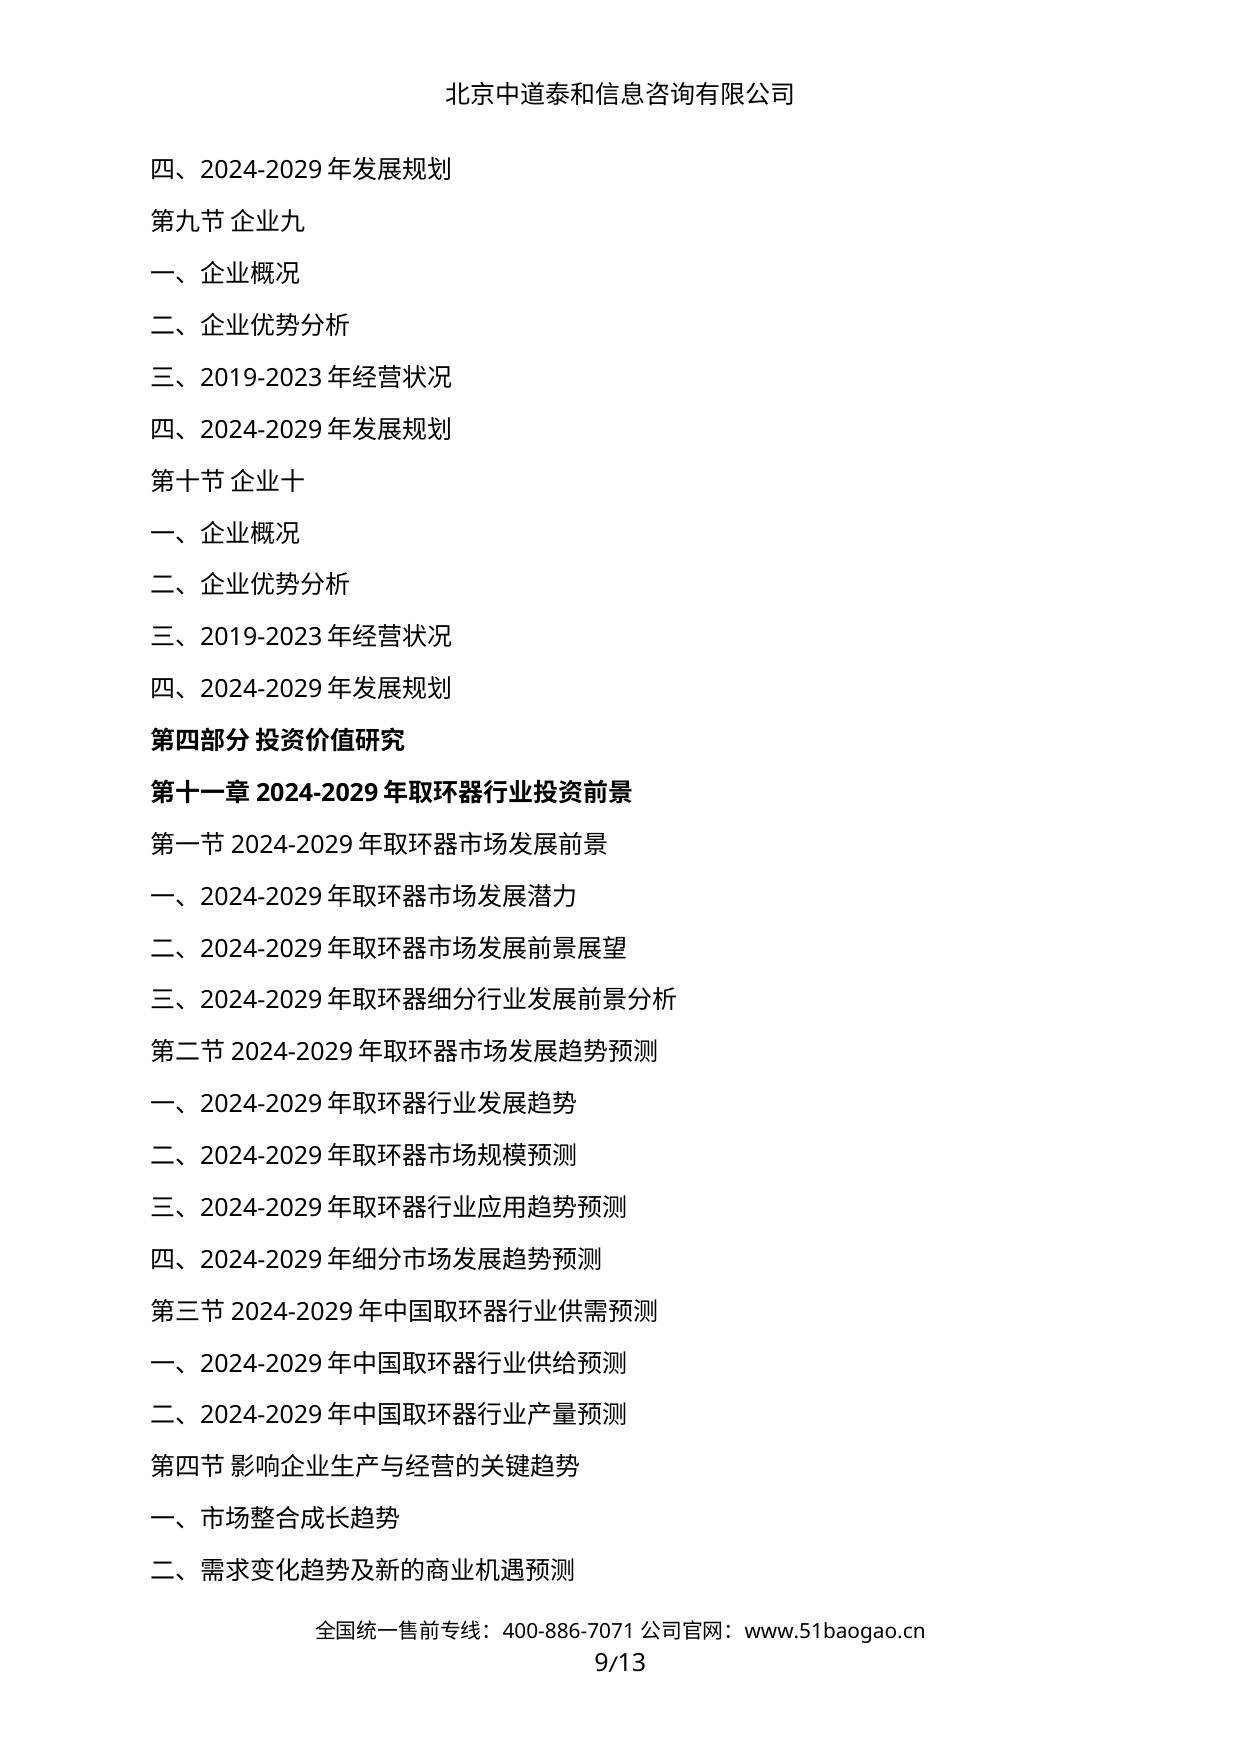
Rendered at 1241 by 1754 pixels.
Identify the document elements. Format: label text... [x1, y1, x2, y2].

text 二、2024-2029年取环器市场发展前景展望 [150, 928, 1090, 964]
text 二、企业优势分析 [150, 306, 1090, 342]
text 二、2024-2029年取环器市场规模预测 [150, 1136, 1090, 1172]
text 四、2024-2029年发展规划 [150, 409, 1090, 446]
text 第四部分 投资价值研究 [150, 721, 1090, 757]
text 第九节 企业九 [150, 202, 1090, 238]
text 三、2024-2029年取环器细分行业发展前景分析 [150, 980, 1090, 1016]
text 第四节 影响企业生产与经营的关键趋势 [150, 1447, 1090, 1483]
text 一、2024-2029年中国取环器行业供给预测 [150, 1343, 1090, 1379]
text 一、市场整合成长趋势 [150, 1499, 1090, 1535]
text 第十一章 2024-2029年取环器行业投资前景 [150, 772, 1090, 809]
text 四、2024-2029年细分市场发展趋势预测 [150, 1239, 1090, 1276]
text 二、需求变化趋势及新的商业机遇预测 [150, 1551, 1090, 1587]
text 第三节 2024-2029年中国取环器行业供需预测 [150, 1291, 1090, 1327]
text 四、2024-2029年发展规划 [150, 150, 1090, 186]
text 二、2024-2029年中国取环器行业产量预测 [150, 1395, 1090, 1431]
text 一、2024-2029年取环器行业发展趋势 [150, 1084, 1090, 1120]
text 第十节 企业十 [150, 461, 1090, 497]
text 一、企业概况 [150, 513, 1090, 549]
text 三、2019-2023年经营状况 [150, 617, 1090, 653]
text 一、企业概况 [150, 254, 1090, 290]
text 一、2024-2029年取环器市场发展潜力 [150, 876, 1090, 912]
text 第一节 2024-2029年取环器市场发展前景 [150, 824, 1090, 861]
text 第二节 2024-2029年取环器市场发展趋势预测 [150, 1032, 1090, 1068]
text 三、2019-2023年经营状况 [150, 357, 1090, 394]
text 二、企业优势分析 [150, 565, 1090, 601]
text 三、2024-2029年取环器行业应用趋势预测 [150, 1187, 1090, 1224]
text 四、2024-2029年发展规划 [150, 669, 1090, 705]
